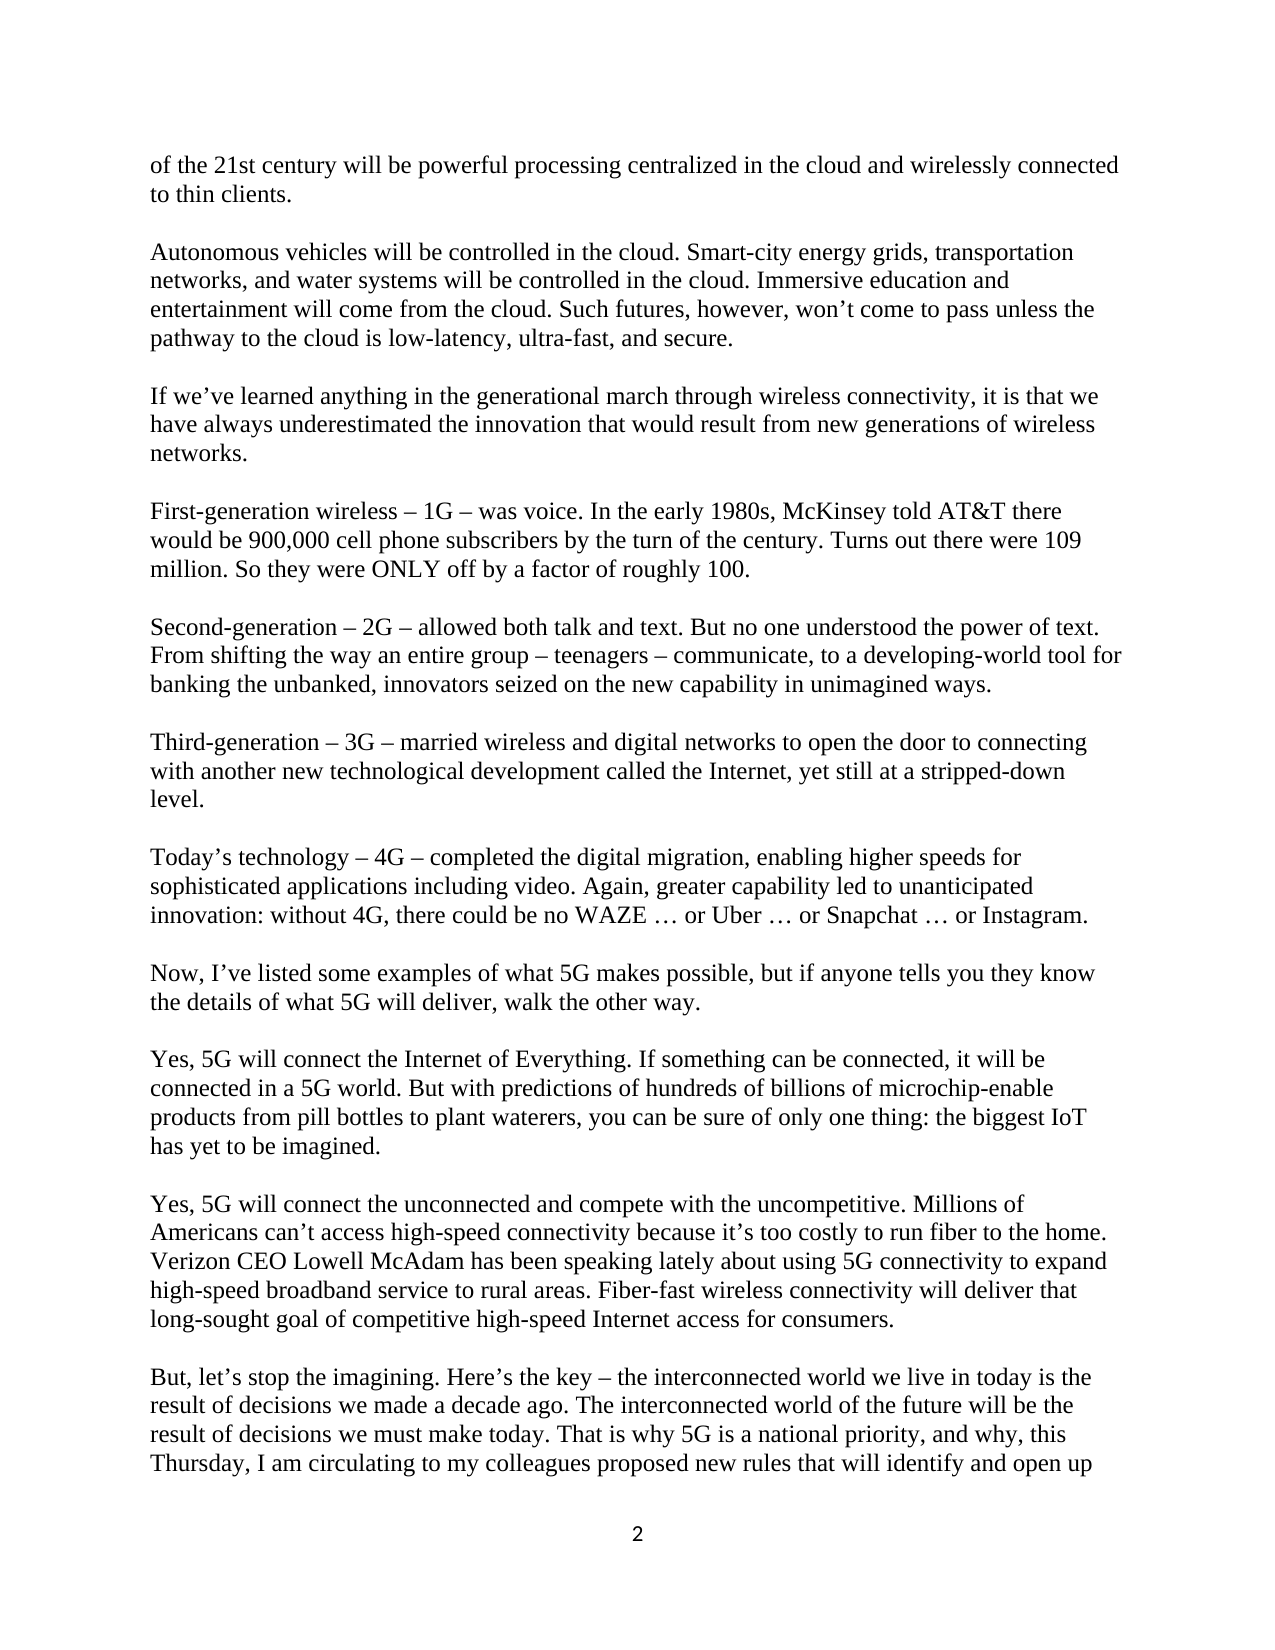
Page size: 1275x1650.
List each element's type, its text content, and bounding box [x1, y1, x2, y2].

text Autonomous vehicles will be controlled in the cloud. Smart-city energy grids, transportation networks, and water systems will be controlled in the cloud. Immersive education and entertainment will come from the cloud. Such futures, however, won’t come to pass unless the pathway to the cloud is low-latency, ultra-fast, and secure. [150, 237, 1125, 352]
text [150, 1362, 1125, 1477]
text Yes, 5G will connect the Internet of Everything. If something can be connected, it will be connected in a 5G world. But with predictions of hundreds of billions of microchip-enable products from pill bottles to plant waterers, you can be sure of only one thing: the biggest IoT has yet to be imagined. [150, 1044, 1125, 1159]
text Now, I’ve listed some examples of what 5G makes possible, but if anyone tells you they know the details of what 5G will deliver, walk the other way. [150, 958, 1125, 1015]
text Yes, 5G will connect the unconnected and compete with the uncompetitive. Millions of Americans can’t access high-speed connectivity because it’s too costly to run fiber to the home. Verizon CEO Lowell McAdam has been speaking lately about using 5G connectivity to expand high-speed broadband service to rural areas. Fiber-fast wireless connectivity will deliver that long-sought goal of competitive high-speed Internet access for consumers. [150, 1189, 1125, 1332]
text Second-generation – 2G – allowed both talk and text. But no one understood the power of text. From shifting the way an entire group – teenagers – communicate, to a developing-world tool for banking the unbanked, innovators seized on the new capability in unimagined ways. [150, 612, 1125, 698]
text Third-generation – 3G – married wireless and digital networks to open the door to connecting with another new technological development called the Internet, yet still at a stripped-down level. [150, 727, 1125, 813]
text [150, 150, 1125, 207]
text Today’s technology – 4G – completed the digital migration, enabling higher speeds for sophisticated applications including video. Again, greater capability led to unanticipated innovation: without 4G, there could be no WAZE … or Uber … or Snapchat … or Instagram. [150, 842, 1125, 929]
text First-generation wireless – 1G – was voice. In the early 1980s, McKinsey told AT&T there would be 900,000 cell phone subscribers by the turn of the century. Turns out there were 109 million. So they were ONLY off by a factor of roughly 100. [150, 496, 1125, 582]
text If we’ve learned anything in the generational march through wireless connectivity, it is that we have always underestimated the innovation that would result from new generations of wireless networks. [150, 381, 1125, 467]
